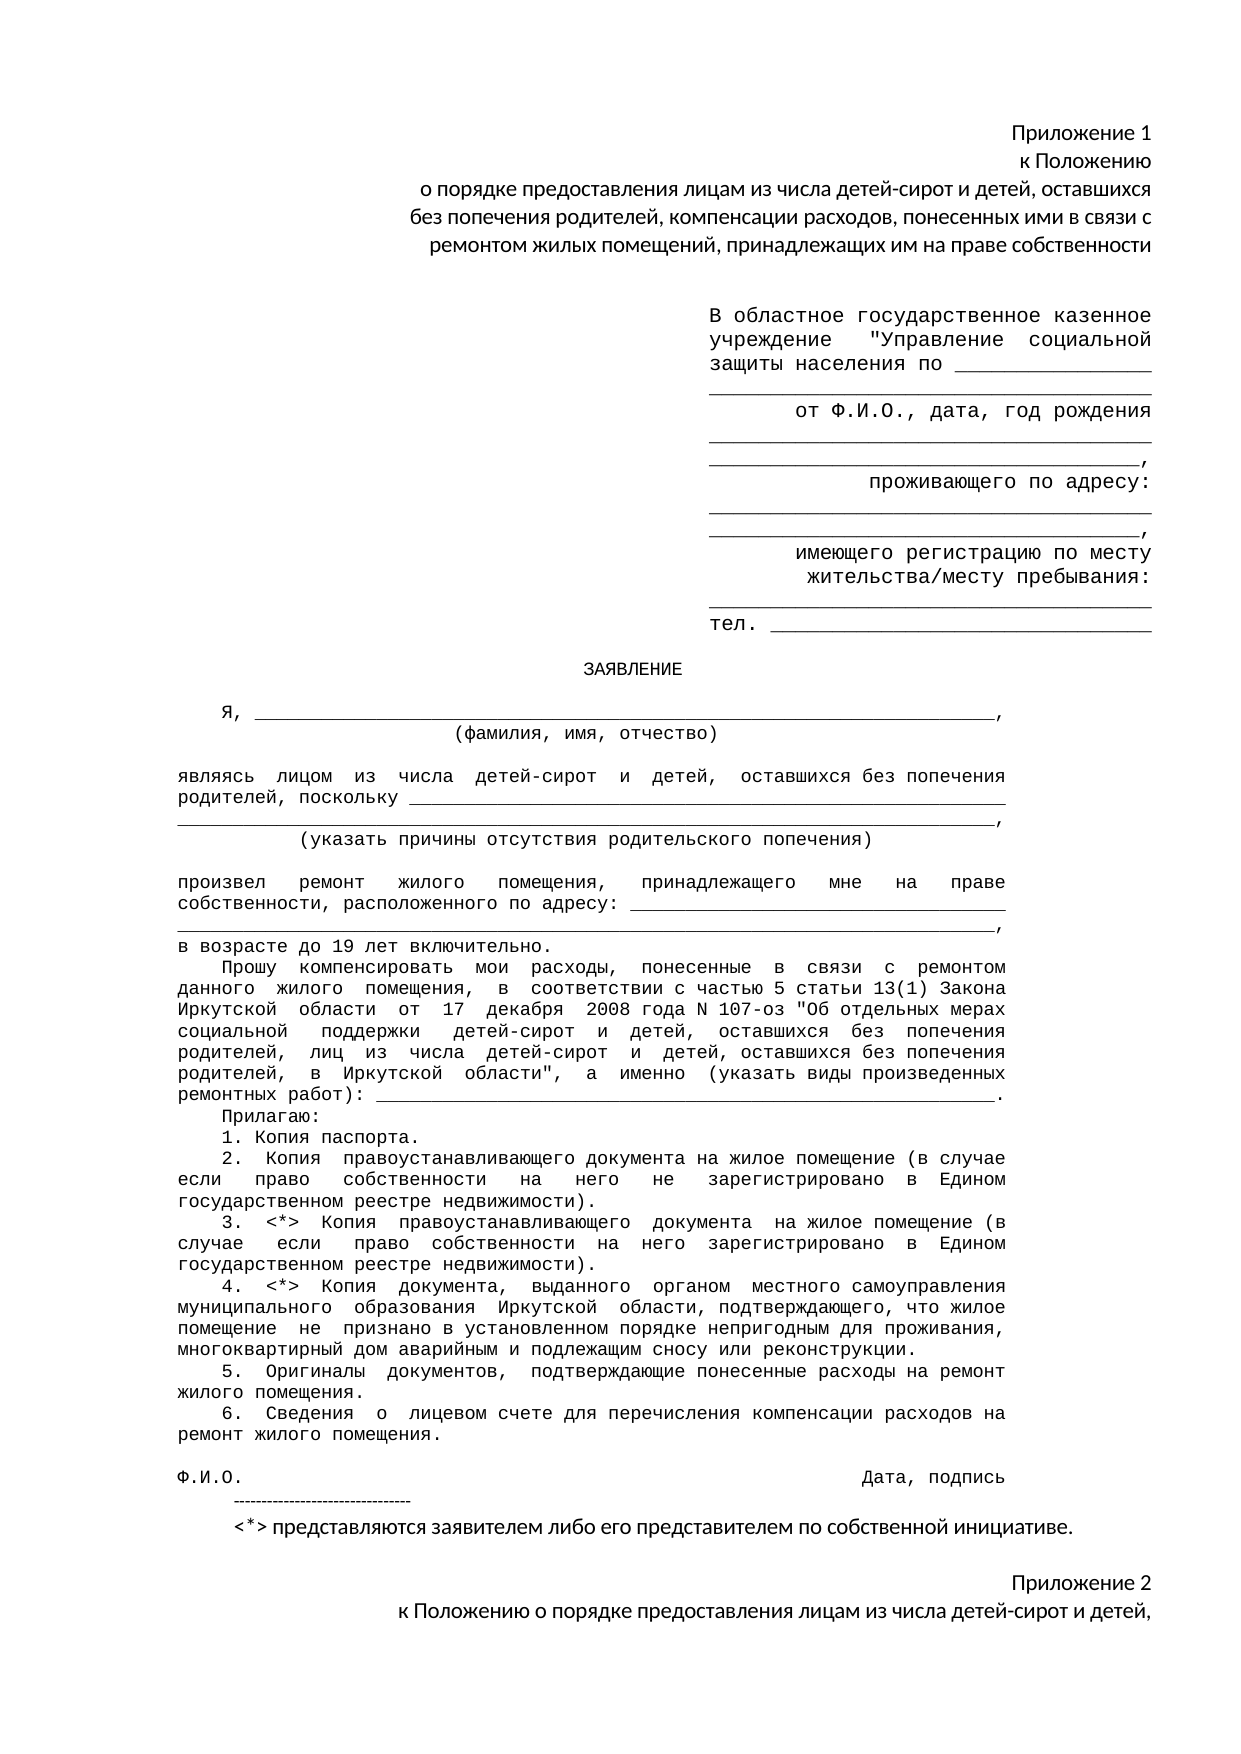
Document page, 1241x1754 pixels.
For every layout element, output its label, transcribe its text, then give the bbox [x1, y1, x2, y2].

text ___________________________________, [177, 518, 1152, 542]
text 6. Сведения о лицевом счете для перечисления компенсации расходов на [177, 1404, 1152, 1425]
text ЗАЯВЛЕНИЕ [177, 660, 1152, 681]
text муниципального образования Иркутской области, подтверждающего, что жилое [177, 1298, 1152, 1319]
text от Ф.И.О., дата, год рождения [177, 400, 1152, 424]
text к Положению [177, 146, 1152, 174]
text собственности, расположенного по адресу: __________________________________ [177, 894, 1152, 915]
text если право собственности на него не зарегистрировано в Едином [177, 1170, 1152, 1191]
text ____________________________________ [177, 589, 1152, 613]
text Приложение 2 [177, 1568, 1152, 1596]
text к Положению о порядке предоставления лицам из числа детей-сирот и детей, [177, 1596, 1152, 1624]
text родителей, поскольку ______________________________________________________ [177, 788, 1152, 809]
text случае если право собственности на него зарегистрировано в Едином [177, 1234, 1152, 1255]
text жительства/месту пребывания: [177, 566, 1152, 589]
text в возрасте до 19 лет включительно. [177, 936, 1152, 958]
text ремонтом жилых помещений, принадлежащих им на праве собственности [177, 230, 1152, 258]
text ремонт жилого помещения. [177, 1425, 1152, 1446]
text ____________________________________ [177, 495, 1152, 518]
text помещение не признано в установленном порядке непригодным для проживания, [177, 1319, 1152, 1340]
text 1. Копия паспорта. [177, 1128, 1152, 1149]
text имеющего регистрацию по месту [177, 542, 1152, 566]
text данного жилого помещения, в соответствии с частью 5 статьи 13(1) Закона [177, 979, 1152, 1000]
text социальной поддержки детей-сирот и детей, оставшихся без попечения [177, 1021, 1152, 1043]
text проживающего по адресу: [177, 471, 1152, 495]
text ___________________________________, [177, 447, 1152, 471]
text Приложение 1 [177, 118, 1152, 146]
text 5. Оригиналы документов, подтверждающие понесенные расходы на ремонт [177, 1361, 1152, 1383]
text 3. <*> Копия правоустанавливающего документа на жилое помещение (в [177, 1213, 1152, 1234]
text родителей, лиц из числа детей-сирот и детей, оставшихся без попечения [177, 1043, 1152, 1064]
text Иркутской области от 17 декабря 2008 года N 107-оз "Об отдельных мерах [177, 1000, 1152, 1021]
text ____________________________________ [177, 424, 1152, 447]
text жилого помещения. [177, 1383, 1152, 1404]
text Я, ___________________________________________________________________, [177, 703, 1152, 724]
text о порядке предоставления лицам из числа детей-сирот и детей, оставшихся [177, 174, 1152, 202]
text произвел ремонт жилого помещения, принадлежащего мне на праве [177, 873, 1152, 894]
text родителей, в Иркутской области", а именно (указать виды произведенных [177, 1064, 1152, 1085]
text -------------------------------- [177, 1489, 1152, 1512]
text (фамилия, имя, отчество) [177, 724, 1152, 745]
text тел. _______________________________ [177, 613, 1152, 637]
text __________________________________________________________________________, [177, 915, 1152, 936]
text 2. Копия правоустанавливающего документа на жилое помещение (в случае [177, 1149, 1152, 1170]
text <*> представляются заявителем либо его представителем по собственной инициативе. [177, 1512, 1152, 1540]
text В областное государственное казенное [177, 306, 1152, 329]
text (указать причины отсутствия родительского попечения) [177, 830, 1152, 851]
text Прошу компенсировать мои расходы, понесенные в связи с ремонтом [177, 958, 1152, 979]
text без попечения родителей, компенсации расходов, понесенных ими в связи с [177, 202, 1152, 230]
text Ф.И.О. Дата, подпись [177, 1468, 1152, 1489]
text являясь лицом из числа детей-сирот и детей, оставшихся без попечения [177, 766, 1152, 788]
text государственном реестре недвижимости). [177, 1255, 1152, 1276]
text ремонтных работ): ________________________________________________________. [177, 1085, 1152, 1106]
text ____________________________________ [177, 376, 1152, 400]
text 4. <*> Копия документа, выданного органом местного самоуправления [177, 1276, 1152, 1298]
text государственном реестре недвижимости). [177, 1191, 1152, 1213]
text учреждение "Управление социальной [177, 329, 1152, 353]
text Прилагаю: [177, 1106, 1152, 1128]
text защиты населения по ________________ [177, 353, 1152, 376]
text многоквартирный дом аварийным и подлежащим сносу или реконструкции. [177, 1340, 1152, 1361]
text __________________________________________________________________________, [177, 809, 1152, 830]
